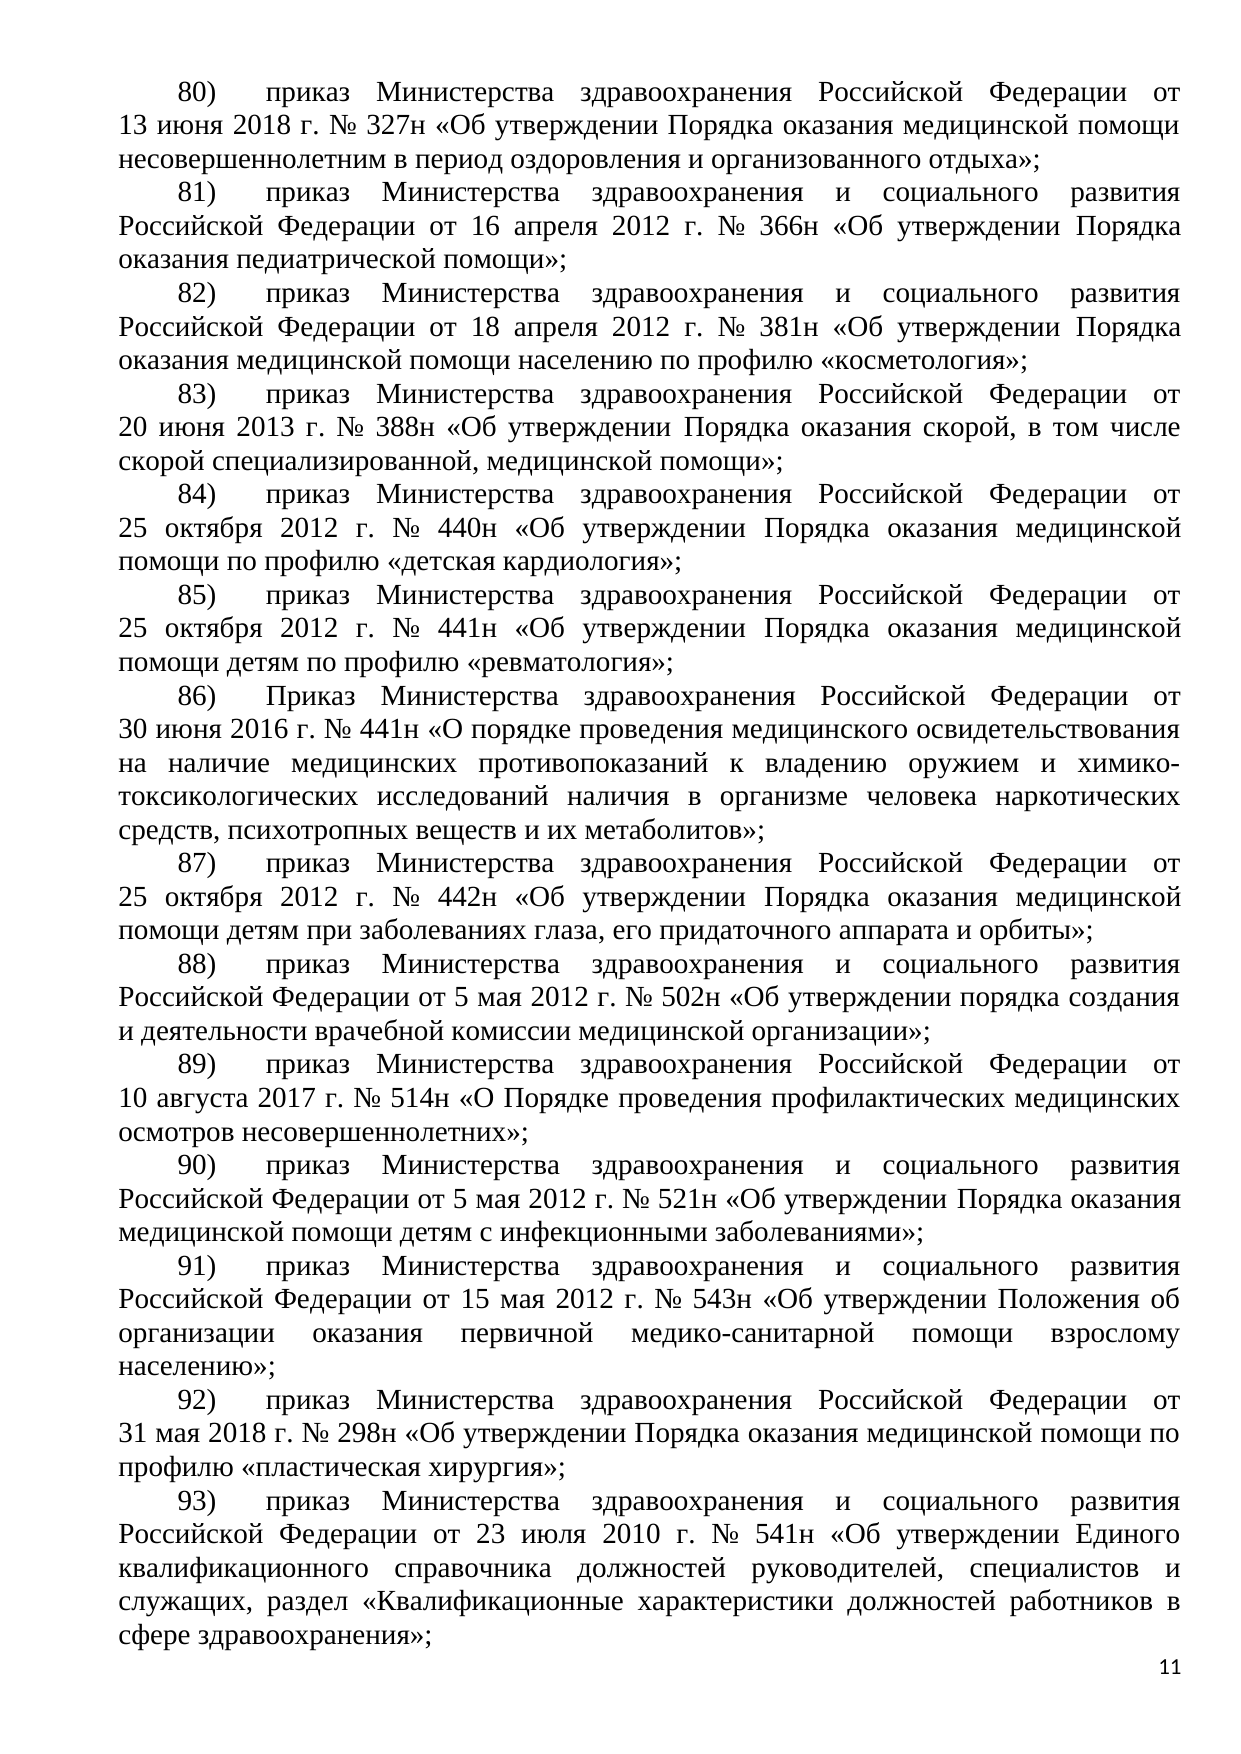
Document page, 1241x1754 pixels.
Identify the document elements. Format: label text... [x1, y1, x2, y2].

list приказ Министерства здравоохранения и социального развития Российской Федерации от 23 июля 2010 г. № 541н «Об утверждении Единого квалификационного справочника должностей руководителей, специалистов и служащих, раздел «Квалификационные характеристики должностей работников в сфере здравоохранения»; [118, 1483, 1181, 1650]
list приказ Министерства здравоохранения Российской Федерации от 25 октября 2012 г. № 441н «Об утверждении Порядка оказания медицинской помощи детям по профилю «ревматология»; [118, 577, 1181, 678]
list приказ Министерства здравоохранения Российской Федерации от 13 июня 2018 г. № 327н «Об утверждении Порядка оказания медицинской помощи несовершеннолетним в период оздоровления и организованного отдыха»; [118, 74, 1181, 174]
list приказ Министерства здравоохранения Российской Федерации от 25 октября 2012 г. № 440н «Об утверждении Порядка оказания медицинской помощи по профилю «детская кардиология»; [118, 476, 1181, 577]
list приказ Министерства здравоохранения Российской Федерации от 31 мая 2018 г. № 298н «Об утверждении Порядка оказания медицинской помощи по профилю «пластическая хирургия»; [118, 1382, 1181, 1483]
list приказ Министерства здравоохранения и социального развития Российской Федерации от 5 мая 2012 г. № 502н «Об утверждении порядка создания и деятельности врачебной комиссии медицинской организации»; [118, 946, 1181, 1047]
list приказ Министерства здравоохранения Российской Федерации от 25 октября 2012 г. № 442н «Об утверждении Порядка оказания медицинской помощи детям при заболеваниях глаза, его придаточного аппарата и орбиты»; [118, 845, 1181, 946]
list Приказ Министерства здравоохранения Российской Федерации от 30 июня 2016 г. № 441н «О порядке проведения медицинского освидетельствования на наличие медицинских противопоказаний к владению оружием и химико-токсикологических исследований наличия в организме человека наркотических средств, психотропных веществ и их метаболитов»; [118, 678, 1181, 845]
list приказ Министерства здравоохранения и социального развития Российской Федерации от 16 апреля 2012 г. № 366н «Об утверждении Порядка оказания педиатрической помощи»; [118, 174, 1181, 275]
list приказ Министерства здравоохранения и социального развития Российской Федерации от 18 апреля 2012 г. № 381н «Об утверждении Порядка оказания медицинской помощи населению по профилю «косметология»; [118, 275, 1181, 376]
list приказ Министерства здравоохранения Российской Федерации от 10 августа 2017 г. № 514н «О Порядке проведения профилактических медицинских осмотров несовершеннолетних»; [118, 1047, 1181, 1147]
list приказ Министерства здравоохранения Российской Федерации от 20 июня 2013 г. № 388н «Об утверждении Порядка оказания скорой, в том числе скорой специализированной, медицинской помощи»; [118, 376, 1181, 476]
list приказ Министерства здравоохранения и социального развития Российской Федерации от 5 мая 2012 г. № 521н «Об утверждении Порядка оказания медицинской помощи детям с инфекционными заболеваниями»; [118, 1147, 1181, 1248]
list приказ Министерства здравоохранения и социального развития Российской Федерации от 15 мая 2012 г. № 543н «Об утверждении Положения об организации оказания первичной медико-санитарной помощи взрослому населению»; [118, 1248, 1181, 1382]
